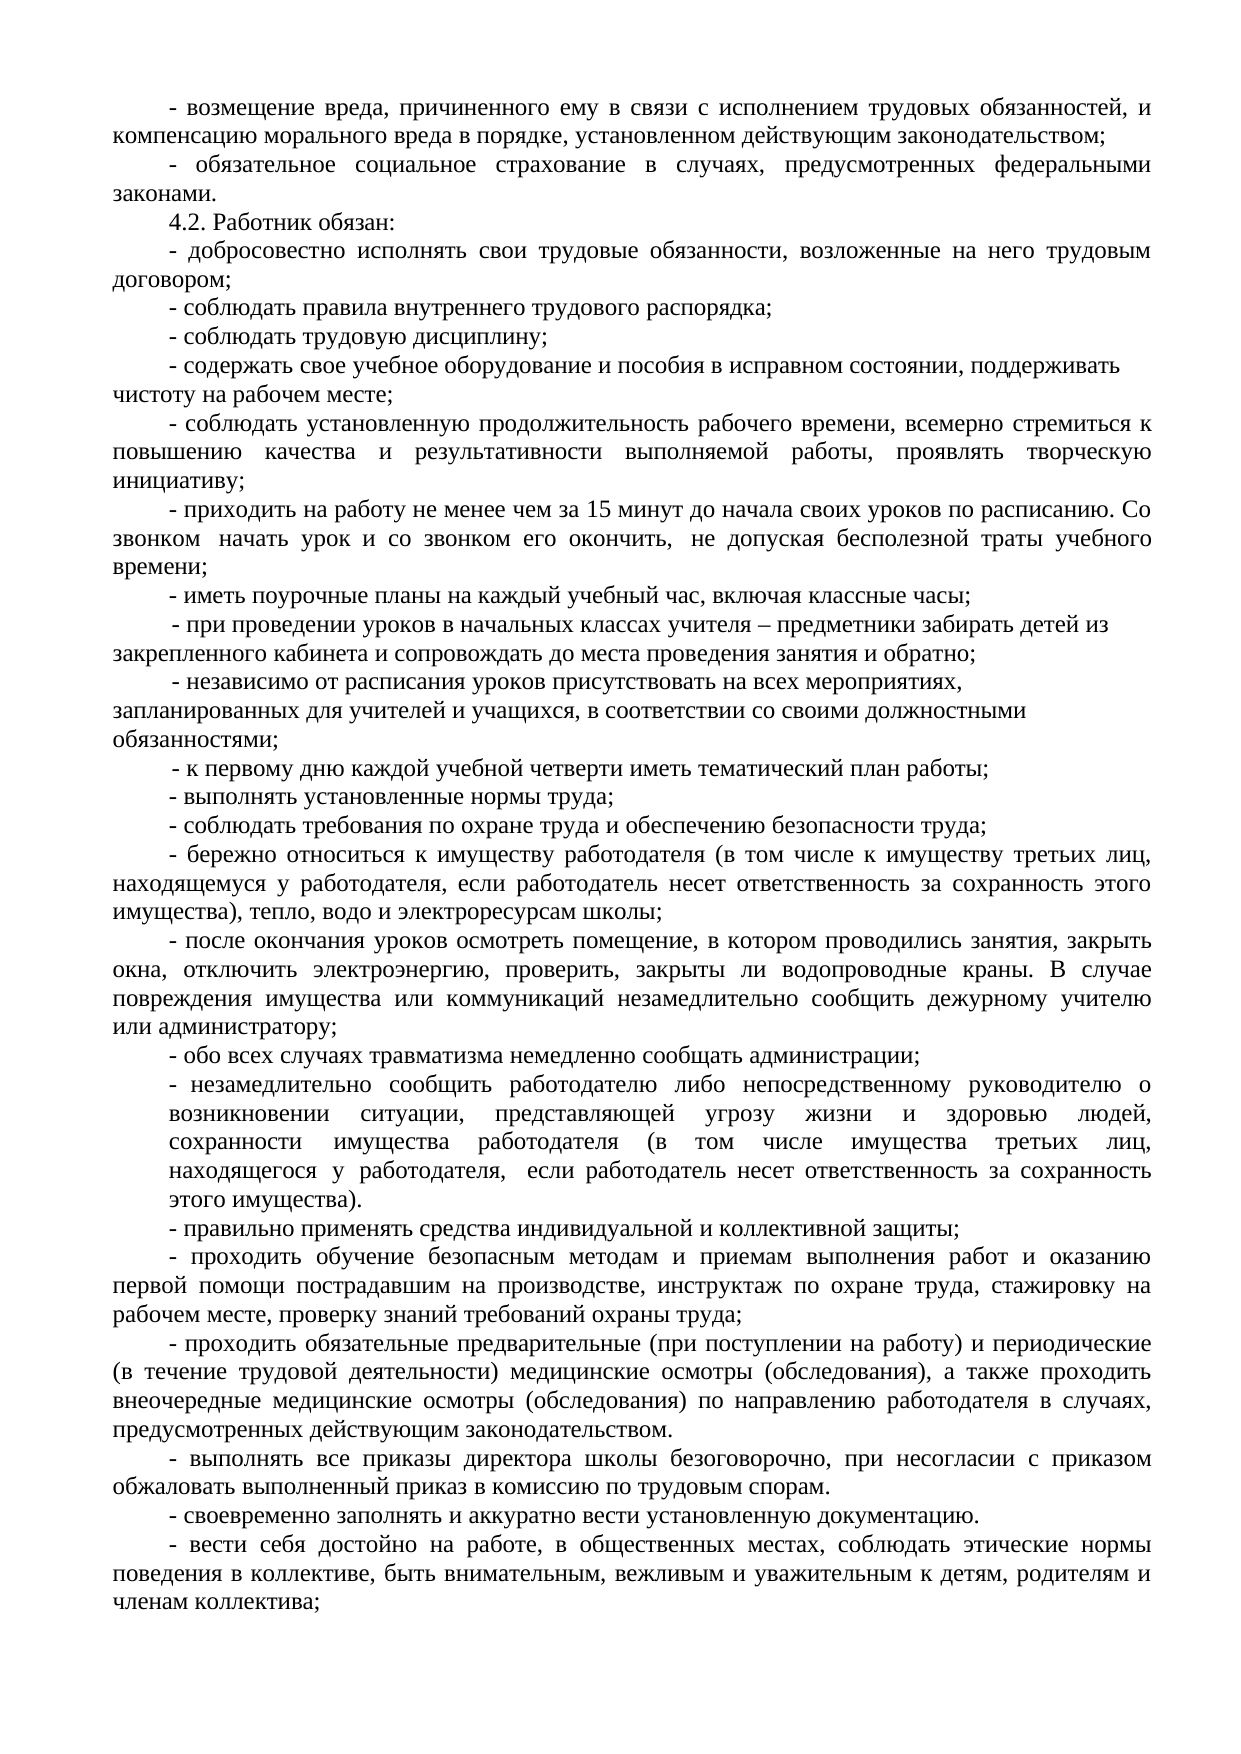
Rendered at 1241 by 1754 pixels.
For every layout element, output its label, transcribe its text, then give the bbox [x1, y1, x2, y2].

list обязательное социальное страхование в случаях, предусмотренных федеральными законами. [112, 149, 1151, 207]
list соблюдать требования по охране труда и обеспечению безопасности труда; [169, 810, 1163, 839]
list вести себя достойно на работе, в общественных местах, соблюдать этические нормы поведения в коллективе, быть внимательным, вежливым и уважительным к детям, родителям и членам коллектива; [112, 1529, 1151, 1615]
list проходить обучение безопасным методам и приемам выполнения работ и оказанию первой помощи пострадавшим на производстве, инструктаж по охране труда, стажировку на рабочем месте, проверку знаний требований охраны труда; [112, 1241, 1151, 1328]
list добросовестно исполнять свои трудовые обязанности, возложенные на него трудовым договором; [112, 235, 1151, 293]
list после окончания уроков осмотреть помещение, в котором проводились занятия, закрыть окна, отключить электроэнергию, проверить, закрыты ли водопроводные краны. В случае повреждения имущества или коммуникаций незамедлительно сообщить дежурному учителю или администратору; [112, 925, 1152, 1040]
list проходить обязательные предварительные (при поступлении на работу) и периодические (в течение трудовой деятельности) медицинские осмотры (обследования), а также проходить внеочередные медицинские осмотры (обследования) по направлению работодателя в случаях, предусмотренных действующим законодательством. [112, 1328, 1152, 1443]
list независимо от расписания уроков присутствовать на всех мероприятиях, запланированных для учителей и учащихся, в соответствии со своими должностными обязанностями; [112, 666, 1032, 753]
list обо всех случаях травматизма немедленно сообщать администрации; [169, 1040, 1163, 1069]
list возмещение вреда, причиненного ему в связи с исполнением трудовых обязанностей, и компенсацию морального вреда в порядке, установленном действующим законодательством; [112, 92, 1151, 149]
list содержать свое учебное оборудование и пособия в исправном состоянии, поддерживать чистоту на рабочем месте; [112, 350, 1126, 408]
list Работник обязан: [169, 207, 1163, 235]
list выполнять все приказы директора школы безоговорочно, при несогласии с приказом обжаловать выполненный приказ в комиссию по трудовым спорам. [112, 1443, 1152, 1500]
list иметь поурочные планы на каждый учебный час, включая классные часы; [169, 580, 1163, 609]
list соблюдать трудовую дисциплину; [169, 322, 1163, 350]
list правильно применять средства индивидуальной и коллективной защиты; [169, 1213, 1163, 1241]
list выполнять установленные нормы труда; [169, 781, 1163, 810]
list своевременно заполнять и аккуратно вести установленную документацию. [169, 1500, 1163, 1529]
list при проведении уроков в начальных классах учителя – предметники забирать детей из закрепленного кабинета и сопровождать до места проведения занятия и обратно; [112, 609, 1114, 666]
list приходить на работу не менее чем за 15 минут до начала своих уроков по расписанию. Со звонком начать урок и со звонком его окончить, не допуская бесполезной траты учебного времени; [112, 494, 1152, 580]
list бережно относиться к имуществу работодателя (в том числе к имуществу третьих лиц, находящемуся у работодателя, если работодатель несет ответственность за сохранность этого имущества), тепло, водо и электроресурсам школы; [112, 839, 1152, 925]
text - незамедлительно сообщить работодателю либо непосредственному руководителю о возникновении ситуации, представляющей угрозу жизни и здоровью людей, сохранности имущества работодателя (в том числе имущества третьих лиц, находящегося у работодателя, если работодатель несет ответственность за сохранность этого имущества). [169, 1069, 1152, 1213]
list соблюдать правила внутреннего трудового распорядка; [169, 293, 1163, 322]
list соблюдать установленную продолжительность рабочего времени, всемерно стремиться к повышению качества и результативности выполняемой работы, проявлять творческую инициативу; [112, 408, 1152, 494]
list к первому дню каждой учебной четверти иметь тематический план работы; [171, 753, 1163, 781]
